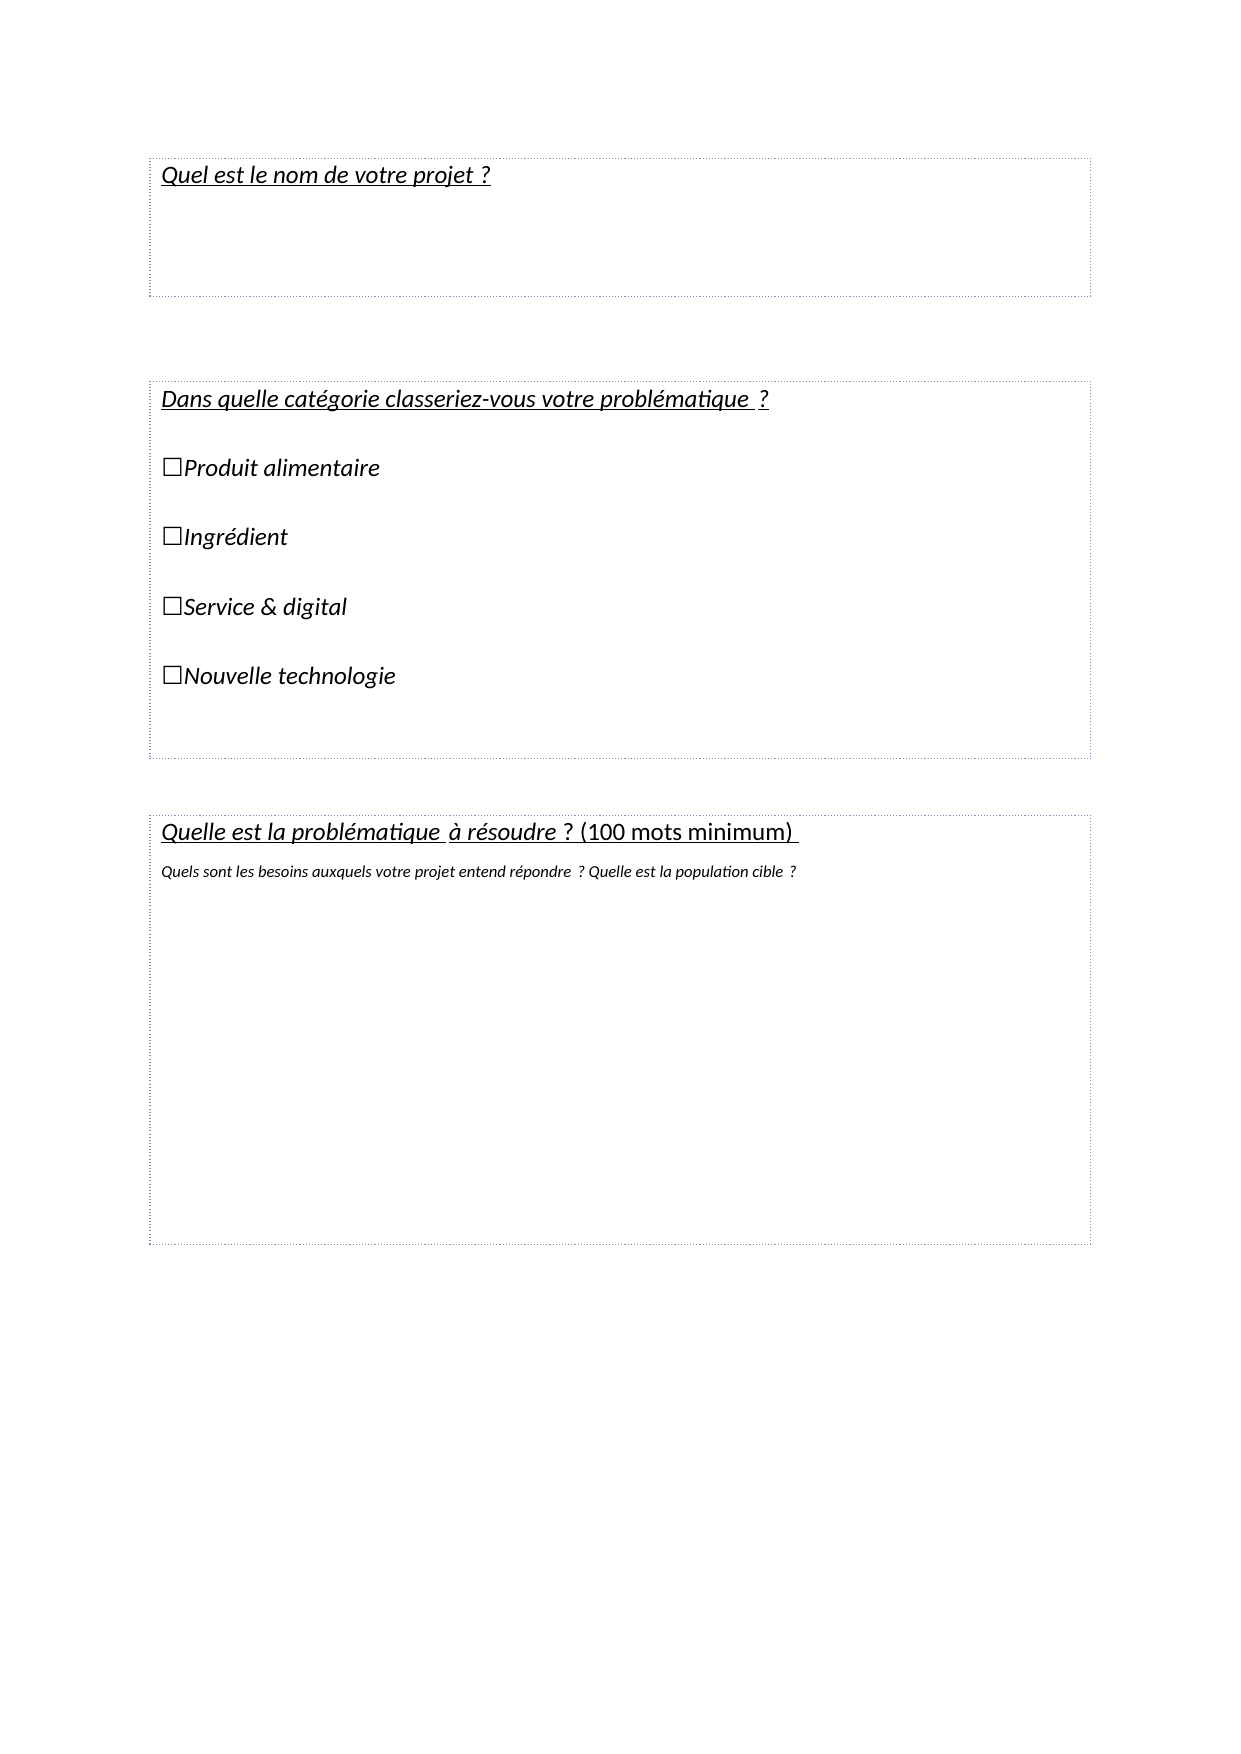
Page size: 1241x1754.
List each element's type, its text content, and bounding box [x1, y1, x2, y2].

table_header Quelle est la problématique à résoudre ? (100 mots minimum) Quels sont les besoins auxquels votre projet entend répondre ? Quelle est la population cible ? [150, 815, 1090, 1244]
table_header Quel est le nom de votre projet ? [150, 158, 1090, 296]
table_header Dans quelle catégorie classeriez-vous votre problématique ? Produit alimentaire Ingrédient Service & digital Nouvelle technologie [150, 381, 1090, 758]
